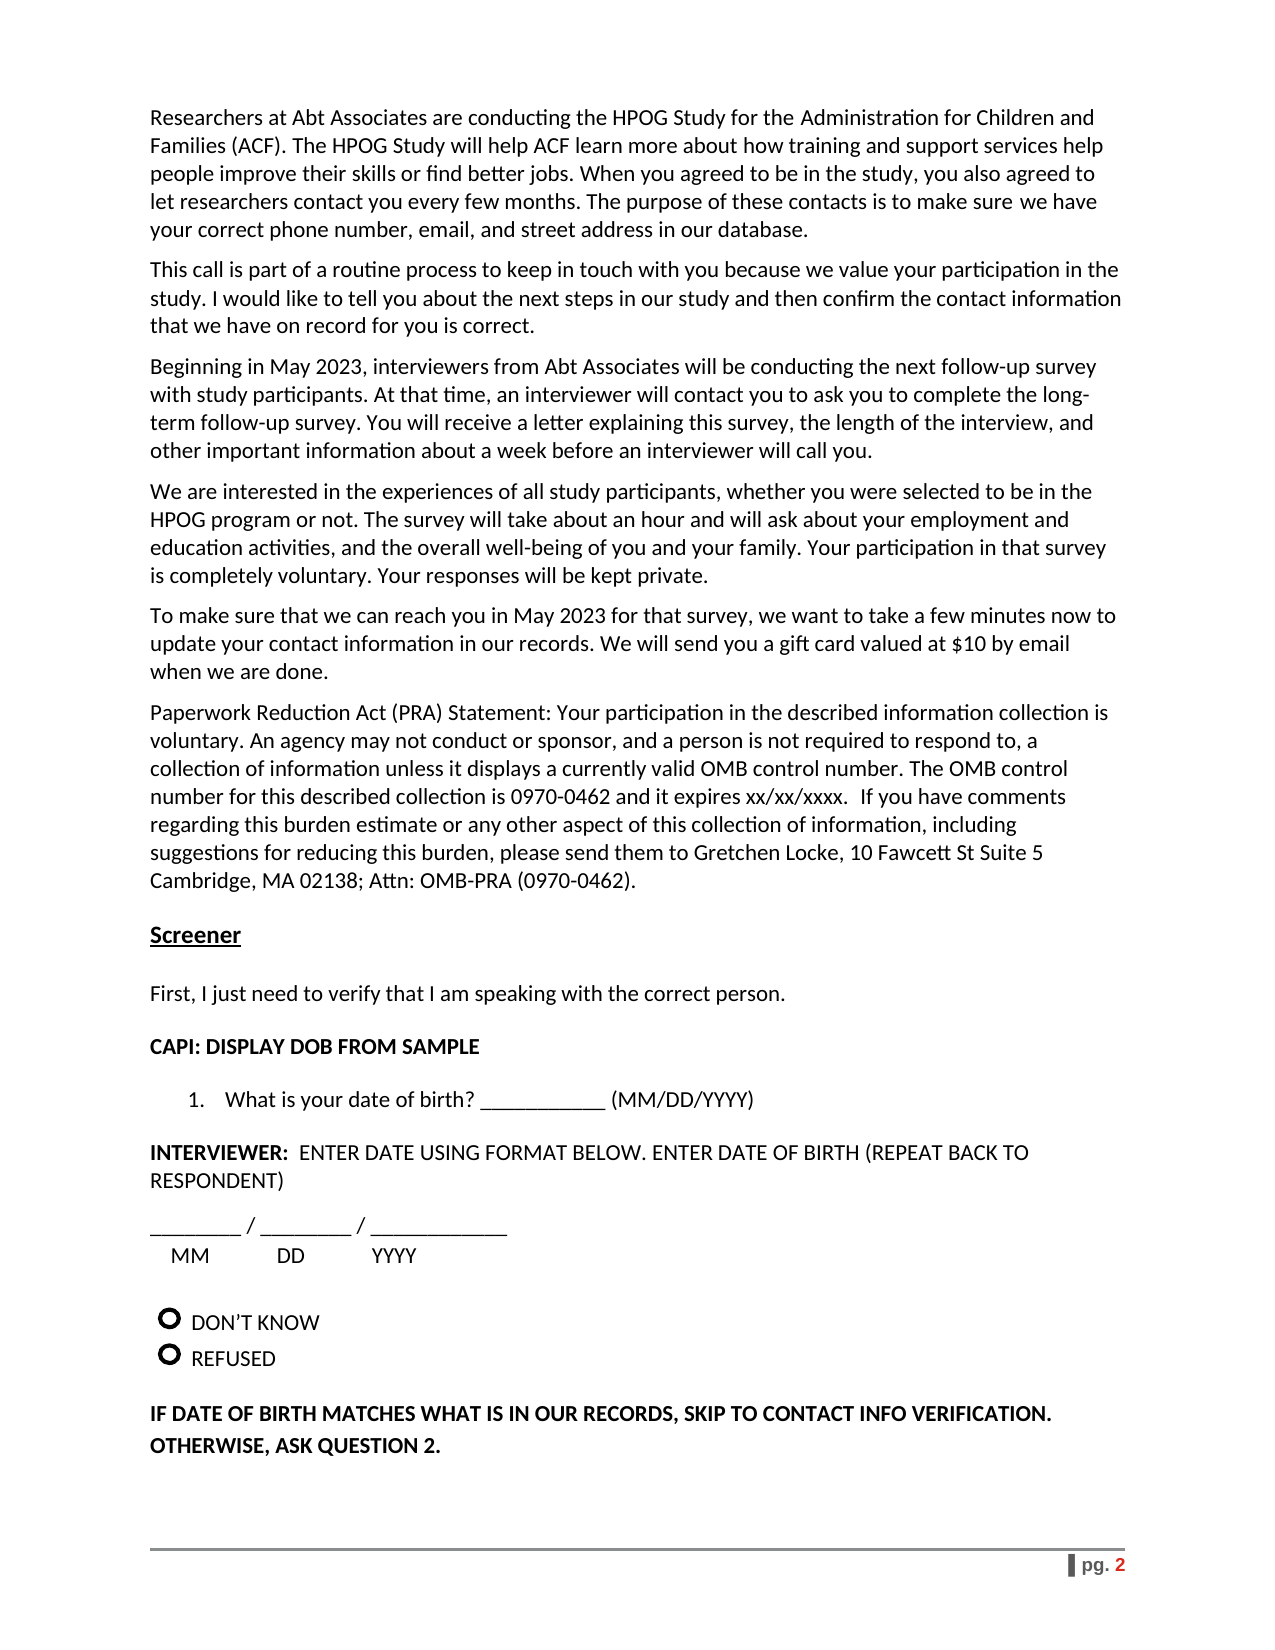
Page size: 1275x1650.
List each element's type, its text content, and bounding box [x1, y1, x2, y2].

text DON’T KNOW [150, 1308, 1125, 1336]
text First, I just need to verify that I am speaking with the correct person. [150, 979, 1125, 1007]
text This call is part of a routine process to keep in touch with you because we value your participation in the study. I would like to tell you about the next steps in our study and then confirm the contact information that we have on record for you is correct. [150, 256, 1125, 340]
list What is your date of birth? ___________ (MM/DD/YYYY) [187, 1085, 1125, 1113]
text REFUSED [150, 1344, 1125, 1372]
text Paperwork Reduction Act (PRA) Statement: Your participation in the described information collection is voluntary. An agency may not conduct or sponsor, and a person is not required to respond to, a collection of information unless it displays a currently valid OMB control number. The OMB control number for this described collection is 0970-0462 and it expires xx/xx/xxxx. If you have comments regarding this burden estimate or any other aspect of this collection of information, including suggestions for reducing this burden, please send them to Gretchen Locke, 10 Fawcett St Suite 5 Cambridge, MA 02138; Attn: OMB-PRA (0970-0462). [150, 698, 1125, 894]
text Researchers at Abt Associates are conducting the HPOG Study for the Administration for Children and Families (ACF). The HPOG Study will help ACF learn more about how training and support services help people improve their skills or find better jobs. When you agreed to be in the study, you also agreed to let researchers contact you every few months. The purpose of these contacts is to make sure we have your correct phone number, email, and street address in our database. [150, 103, 1125, 243]
text Beginning in May 2023, interviewers from Abt Associates will be conducting the next follow-up survey with study participants. At that time, an interviewer will contact you to ask you to complete the long-term follow-up survey. You will receive a letter explaining this survey, the length of the interview, and other important information about a week before an interviewer will call you. [150, 352, 1125, 464]
text ________ / ________ / ____________ [150, 1211, 1125, 1239]
text IF DATE OF BIRTH MATCHES WHAT IS IN OUR RECORDS, SKIP TO CONTACT INFO VERIFICATION. OTHERWISE, ASK QUESTION 2. [150, 1399, 1125, 1459]
text Screener [150, 919, 1125, 949]
text INTERVIEWER: ENTER DATE USING FORMAT BELOW. ENTER DATE OF BIRTH (REPEAT BACK TO RESPONDENT) [150, 1138, 1125, 1194]
text We are interested in the experiences of all study participants, whether you were selected to be in the HPOG program or not. The survey will take about an hour and will ask about your employment and education activities, and the overall well-being of you and your family. Your participation in that survey is completely voluntary. Your responses will be kept private. [150, 477, 1125, 589]
text CAPI: DISPLAY DOB FROM SAMPLE [150, 1032, 1125, 1060]
text MM DD YYYY [150, 1241, 1125, 1269]
text To make sure that we can reach you in May 2023 for that survey, we want to take a few minutes now to update your contact information in our records. We will send you a gift card valued at $10 by email when we are done. [150, 601, 1125, 685]
